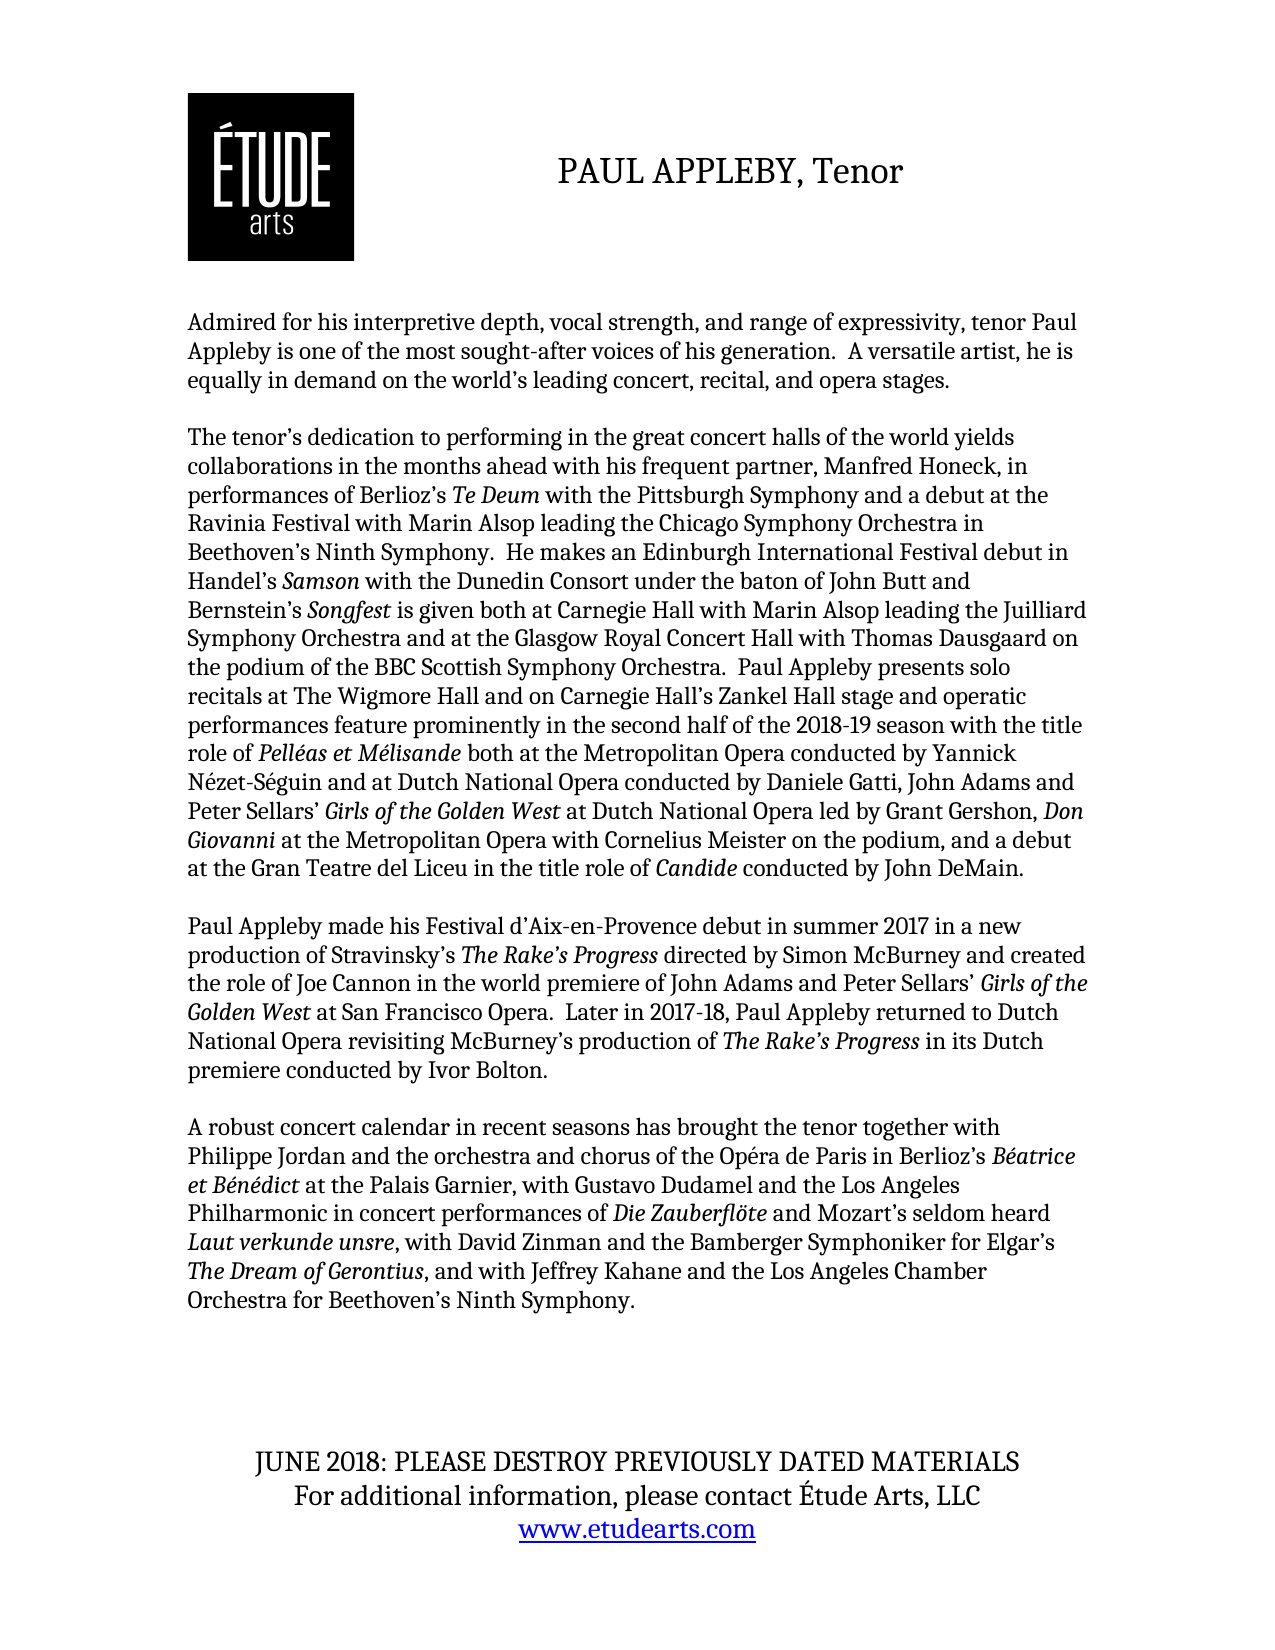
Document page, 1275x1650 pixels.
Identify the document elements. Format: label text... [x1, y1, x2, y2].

picture [187, 93, 354, 261]
text Admired for his interpretive depth, vocal strength, and range of expressivity, tenor Paul Appleby is one of the most sought-after voices of his generation. A versatile artist, he is equally in demand on the world’s leading concert, recital, and opera stages. [187, 308, 1087, 394]
text Paul Appleby made his Festival d’Aix-en-Provence debut in summer 2017 in a new production of Stravinsky’s The Rake’s Progress directed by Simon McBurney and created the role of Joe Cannon in the world premiere of John Adams and Peter Sellars’ Girls of the Golden West at San Francisco Opera. Later in 2017-18, Paul Appleby returned to Dutch National Opera revisiting McBurney’s production of The Rake’s Progress in its Dutch premiere conducted by Ivor Bolton. [187, 912, 1087, 1084]
text PAUL APPLEBY, Tenor [354, 150, 1087, 193]
text The tenor’s dedication to performing in the great concert halls of the world yields collaborations in the months ahead with his frequent partner, Manfred Honeck, in performances of Berlioz’s Te Deum with the Pittsburgh Symphony and a debut at the Ravinia Festival with Marin Alsop leading the Chicago Symphony Orchestra in Beethoven’s Ninth Symphony. He makes an Edinburgh International Festival debut in Handel’s Samson with the Dunedin Consort under the baton of John Butt and Bernstein’s Songfest is given both at Carnegie Hall with Marin Alsop leading the Juilliard Symphony Orchestra and at the Glasgow Royal Concert Hall with Thomas Dausgaard on the podium of the BBC Scottish Symphony Orchestra. Paul Appleby presents solo recitals at The Wigmore Hall and on Carnegie Hall’s Zankel Hall stage and operatic performances feature prominently in the second half of the 2018-19 season with the title role of Pelléas et Mélisande both at the Metropolitan Opera conducted by Yannick Nézet-Séguin and at Dutch National Opera conducted by Daniele Gatti, John Adams and Peter Sellars’ Girls of the Golden West at Dutch National Opera led by Grant Gershon, Don Giovanni at the Metropolitan Opera with Cornelius Meister on the podium, and a debut at the Gran Teatre del Liceu in the title role of Candide conducted by John DeMain. [187, 423, 1087, 883]
text A robust concert calendar in recent seasons has brought the tenor together with Philippe Jordan and the orchestra and chorus of the Opéra de Paris in Berlioz’s Béatrice et Bénédict at the Palais Garnier, with Gustavo Dudamel and the Los Angeles Philharmonic in concert performances of Die Zauberflöte and Mozart’s seldom heard Laut verkunde unsre, with David Zinman and the Bamberger Symphoniker for Elgar’s The Dream of Gerontius, and with Jeffrey Kahane and the Los Angeles Chamber Orchestra for Beethoven’s Ninth Symphony. [187, 1113, 1087, 1314]
